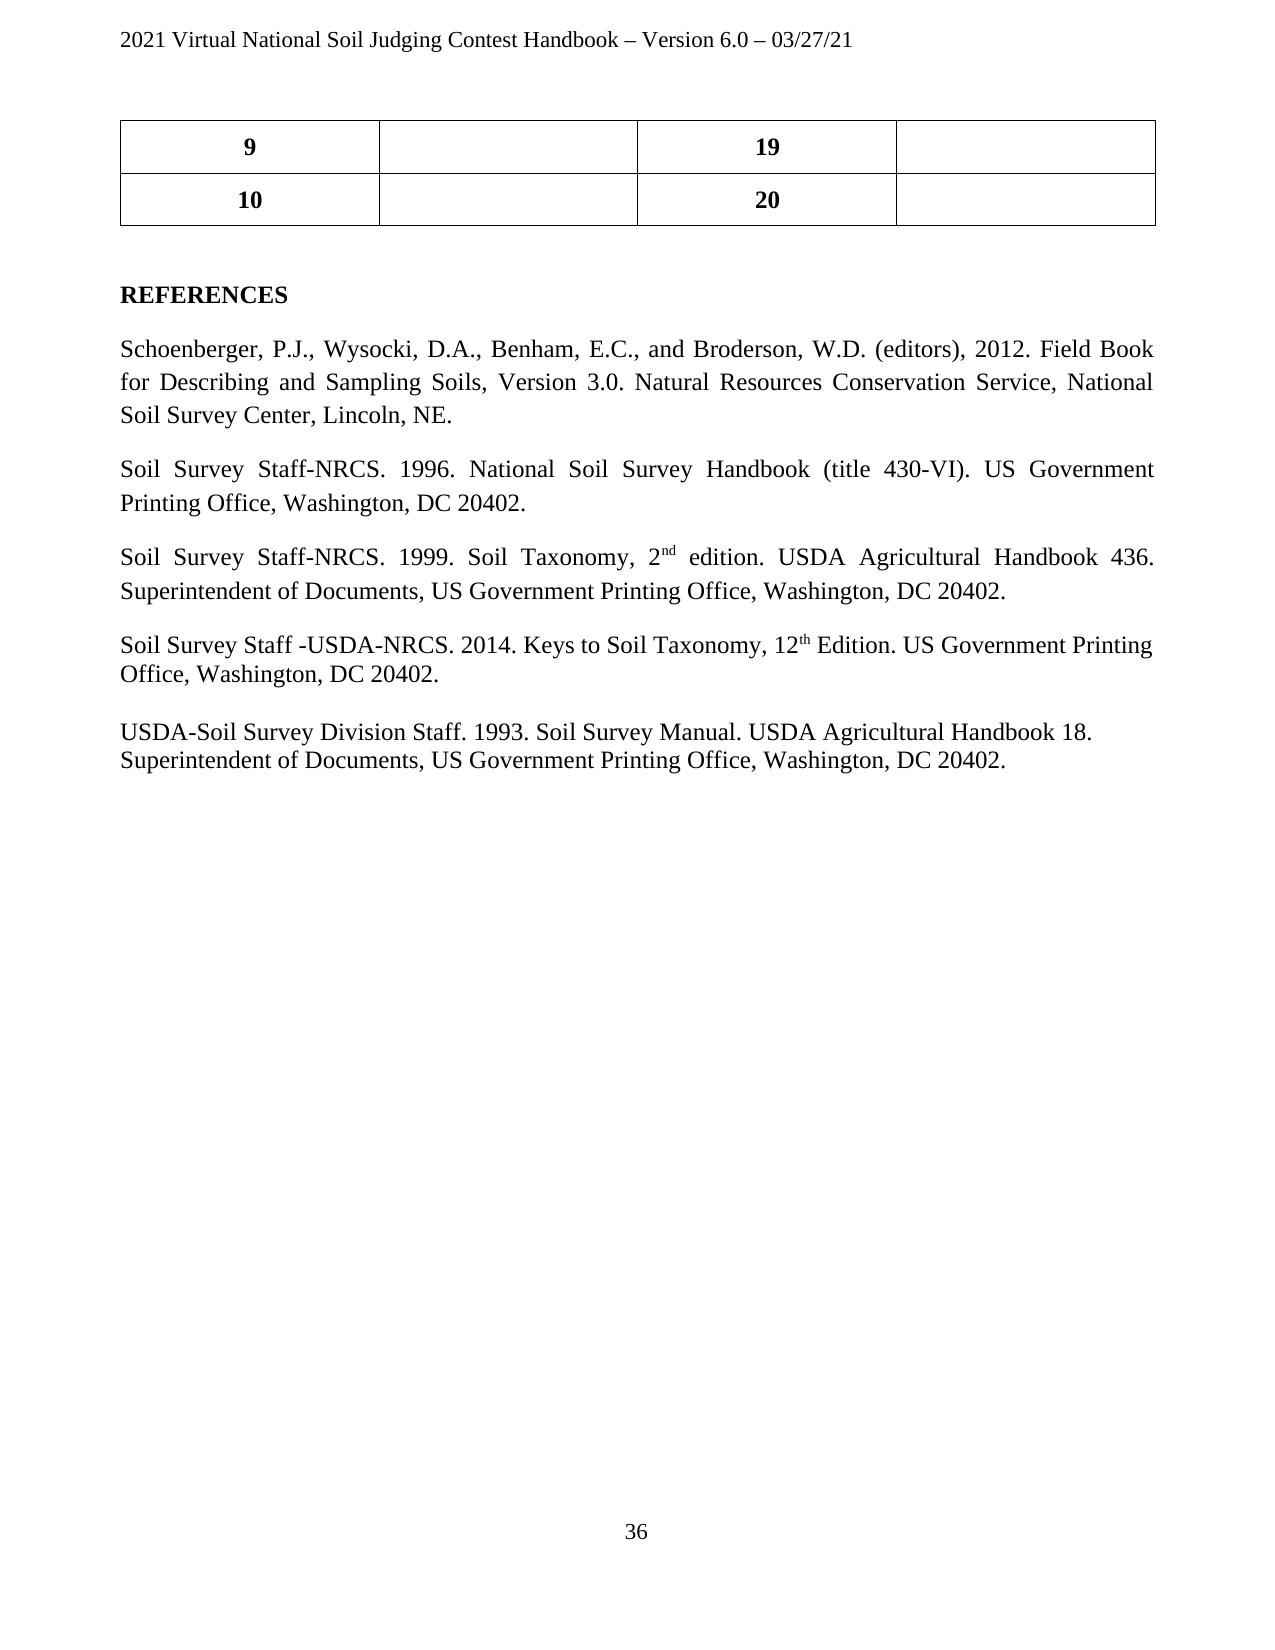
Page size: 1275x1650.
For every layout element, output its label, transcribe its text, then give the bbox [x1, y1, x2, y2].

table_cell [380, 174, 637, 225]
text Schoenberger, P.J., Wysocki, D.A., Benham, E.C., and Broderson, W.D. (editors), 2012. Field Book for Describing and Sampling Soils, Version 3.0. Natural Resources Conservation Service, National Soil Survey Center, Lincoln, NE. [120, 334, 1155, 428]
table_cell 9 [121, 121, 379, 172]
text Soil Survey Staff-NRCS. 1996. National Soil Survey Handbook (title 430-VI). US Government Printing Office, Washington, DC 20402. [120, 454, 1155, 517]
table_cell 20 [638, 174, 896, 225]
table_cell [897, 174, 1155, 225]
table_cell [380, 121, 637, 172]
table_cell 19 [638, 121, 896, 172]
table_cell 10 [121, 174, 379, 225]
text REFERENCES [120, 280, 1155, 309]
text Soil Survey Staff-NRCS. 1999. Soil Taxonomy, 2nd edition. USDA Agricultural Handbook 436. Superintendent of Documents, US Government Printing Office, Washington, DC 20402. [120, 542, 1155, 605]
text USDA-Soil Survey Division Staff. 1993. Soil Survey Manual. USDA Agricultural Handbook 18. Superintendent of Documents, US Government Printing Office, Washington, DC 20402. [120, 717, 1157, 774]
table_cell [897, 121, 1155, 172]
text Soil Survey Staff -USDA-NRCS. 2014. Keys to Soil Taxonomy, 12th Edition. US Government Printing Office, Washington, DC 20402. [120, 631, 1157, 688]
